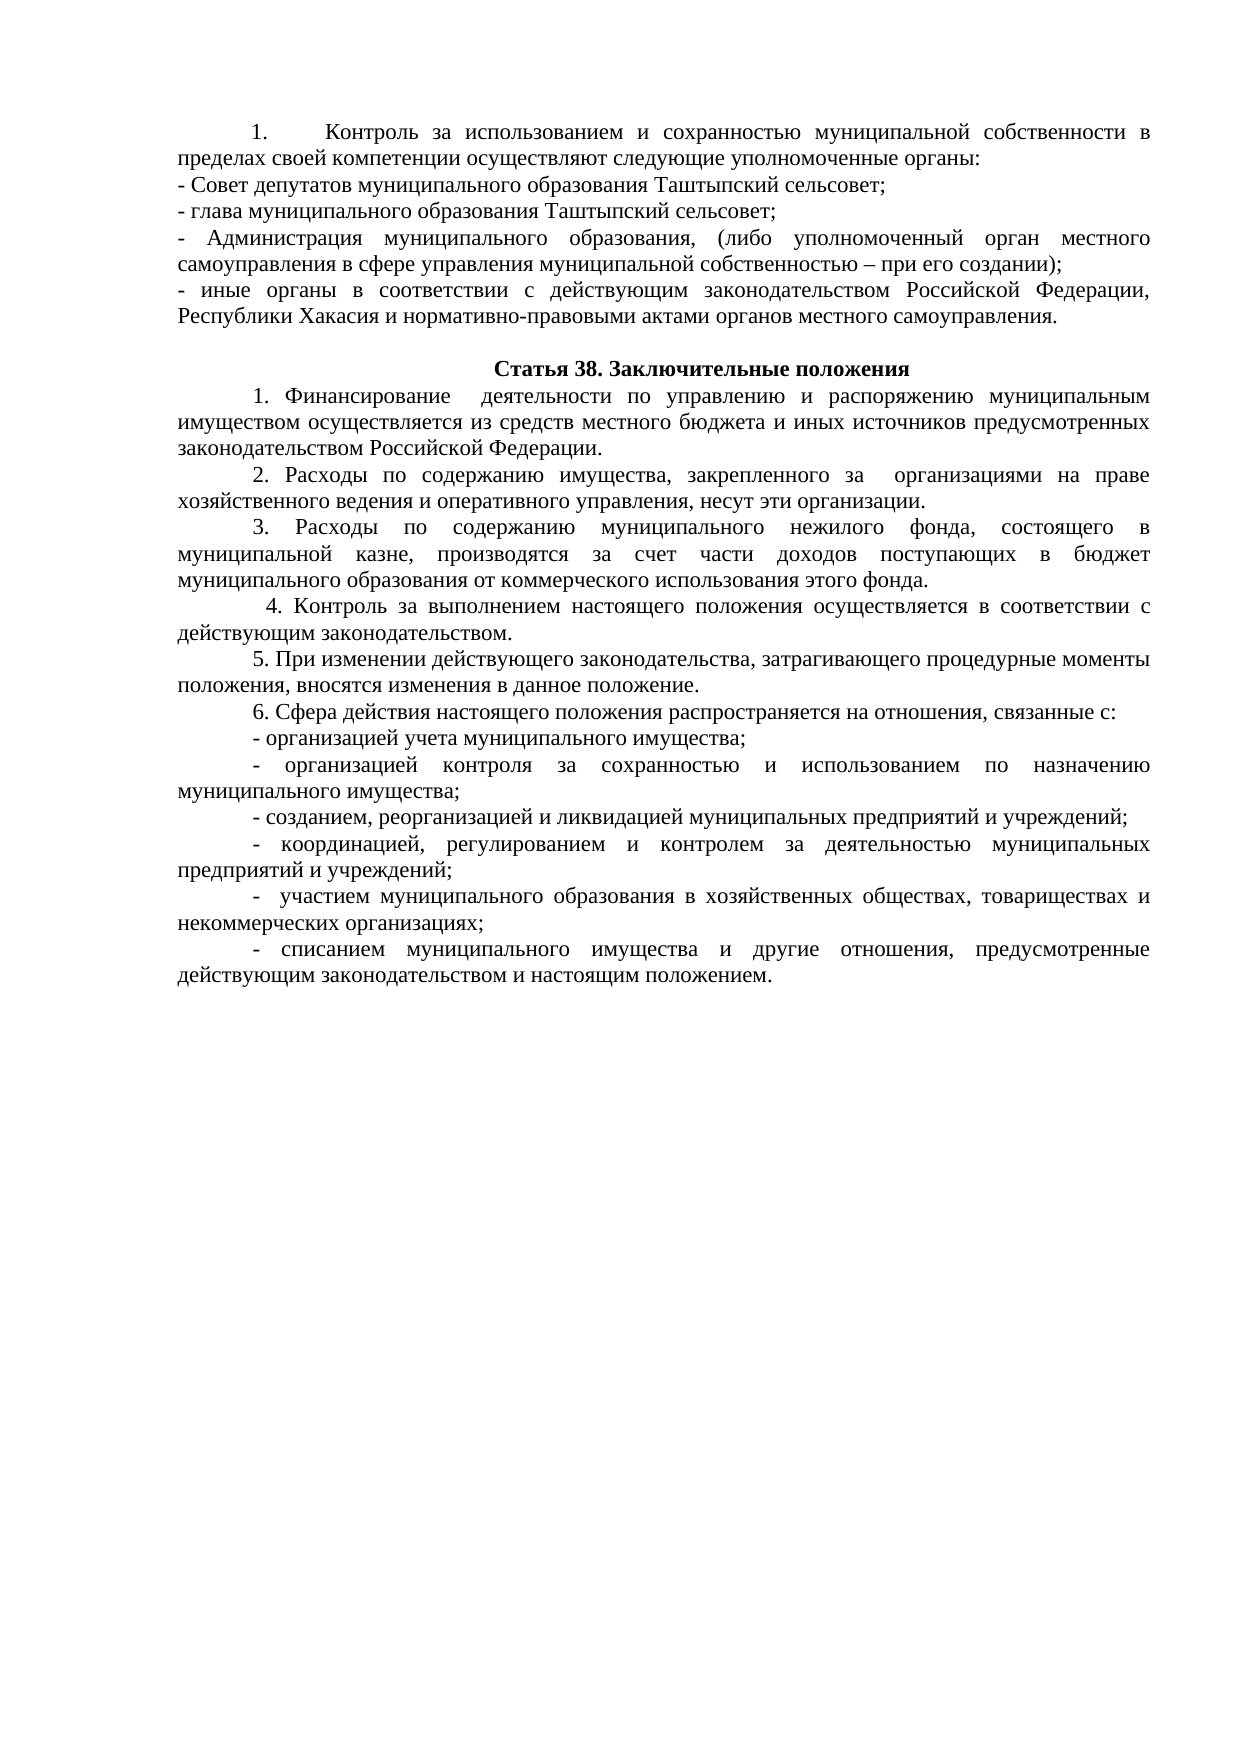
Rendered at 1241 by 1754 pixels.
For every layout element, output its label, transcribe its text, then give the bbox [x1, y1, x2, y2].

text 1. Финансирование деятельности по управлению и распоряжению муниципальным имуществом осуществляется из средств местного бюджета и иных источников предусмотренных законодательством Российской Федерации. [177, 382, 1152, 461]
list Контроль за использованием и сохранностью муниципальной собственности в пределах своей компетенции осуществляют следующие уполномоченные органы: [177, 118, 1152, 171]
text 4. Контроль за выполнением настоящего положения осуществляется в соответствии с действующим законодательством. [177, 592, 1152, 645]
text - координацией, регулированием и контролем за деятельностью муниципальных предприятий и учреждений; [177, 830, 1152, 882]
text - участием муниципального образования в хозяйственных обществах, товариществах и некоммерческих организациях; [177, 882, 1152, 935]
text 3. Расходы по содержанию муниципального нежилого фонда, состоящего в муниципальной казне, производятся за счет части доходов поступающих в бюджет муниципального образования от коммерческого использования этого фонда. [177, 513, 1152, 592]
text 6. Сфера действия настоящего положения распространяется на отношения, связанные с: [177, 698, 1152, 724]
text - глава муниципального образования Таштыпский сельсовет; [177, 197, 1152, 223]
text 5. При изменении действующего законодательства, затрагивающего процедурные моменты положения, вносятся изменения в данное положение. [177, 645, 1152, 698]
text - списанием муниципального имущества и другие отношения, предусмотренные действующим законодательством и настоящим положением. [177, 935, 1152, 988]
text - иные органы в соответствии с действующим законодательством Российской Федерации, Республики Хакасия и нормативно-правовыми актами органов местного самоуправления. [177, 276, 1152, 329]
text - созданием, реорганизацией и ликвидацией муниципальных предприятий и учреждений; [177, 803, 1152, 830]
text - организацией контроля за сохранностью и использованием по назначению муниципального имущества; [177, 751, 1152, 803]
text - организацией учета муниципального имущества; [177, 724, 1152, 751]
text Статья 38. Заключительные положения [177, 355, 1152, 382]
text - Совет депутатов муниципального образования Таштыпский сельсовет; [177, 171, 1152, 197]
text 2. Расходы по содержанию имущества, закрепленного за организациями на праве хозяйственного ведения и оперативного управления, несут эти организации. [177, 461, 1152, 513]
text - Администрация муниципального образования, (либо уполномоченный орган местного самоуправления в сфере управления муниципальной собственностью – при его создании); [177, 223, 1152, 276]
